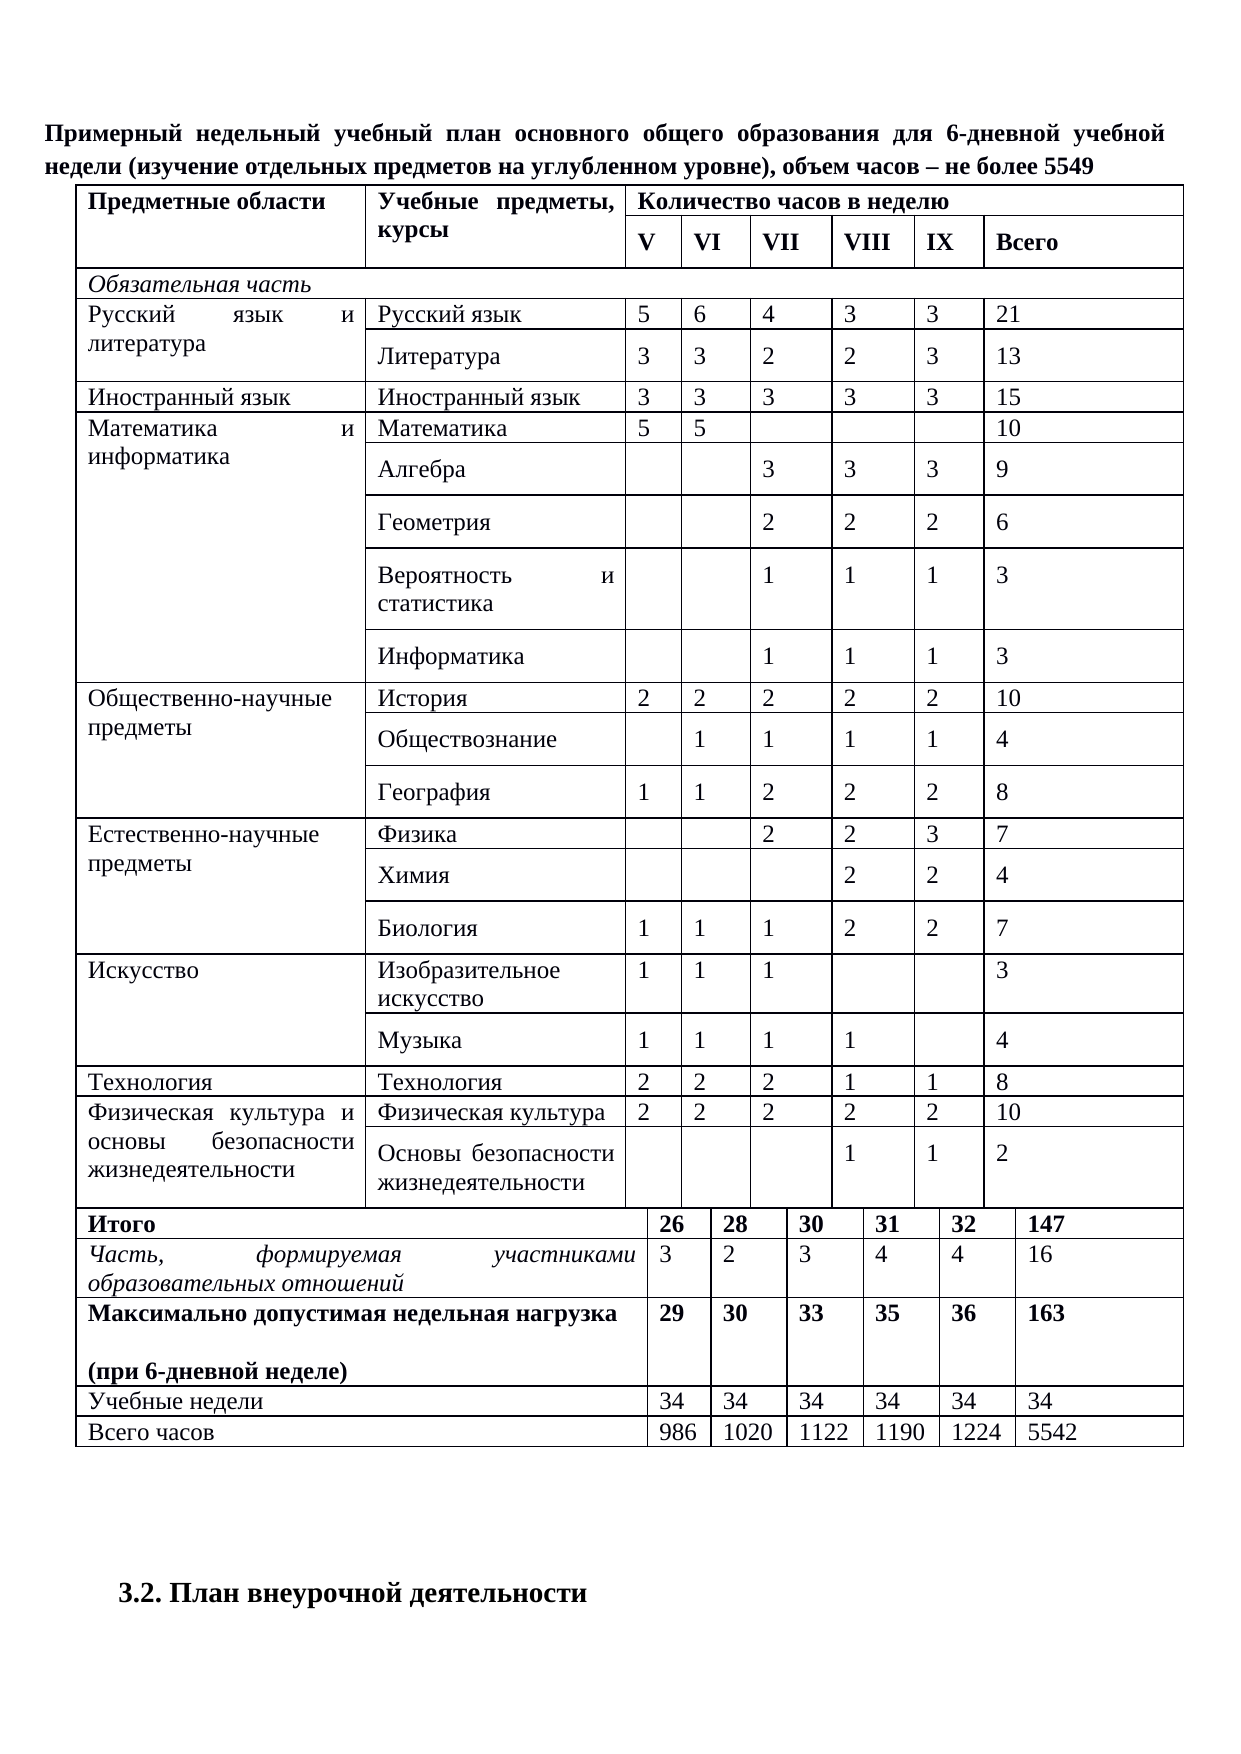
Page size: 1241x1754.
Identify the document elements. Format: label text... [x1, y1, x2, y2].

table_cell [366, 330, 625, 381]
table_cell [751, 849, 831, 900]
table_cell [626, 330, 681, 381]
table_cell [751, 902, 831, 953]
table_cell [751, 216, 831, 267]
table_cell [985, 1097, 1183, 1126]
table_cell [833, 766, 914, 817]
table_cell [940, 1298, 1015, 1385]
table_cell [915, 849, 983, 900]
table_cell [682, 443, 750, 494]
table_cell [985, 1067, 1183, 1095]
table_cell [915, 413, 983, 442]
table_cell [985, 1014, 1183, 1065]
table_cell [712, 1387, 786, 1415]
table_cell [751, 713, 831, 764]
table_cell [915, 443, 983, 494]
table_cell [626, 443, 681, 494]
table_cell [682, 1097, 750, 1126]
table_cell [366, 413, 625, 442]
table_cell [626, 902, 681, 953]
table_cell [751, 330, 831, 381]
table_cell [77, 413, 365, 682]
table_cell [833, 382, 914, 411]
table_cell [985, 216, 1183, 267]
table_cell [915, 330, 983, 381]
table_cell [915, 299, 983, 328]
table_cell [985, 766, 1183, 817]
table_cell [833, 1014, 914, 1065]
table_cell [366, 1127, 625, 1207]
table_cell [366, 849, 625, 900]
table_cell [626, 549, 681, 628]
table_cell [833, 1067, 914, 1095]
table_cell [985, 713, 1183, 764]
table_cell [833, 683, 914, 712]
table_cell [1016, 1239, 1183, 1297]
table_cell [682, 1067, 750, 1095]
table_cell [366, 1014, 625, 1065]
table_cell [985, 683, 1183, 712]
text Примерный недельный учебный план основного общего образования для 6-дневной учебной недели (изучение отдельных предметов на углубленном уровне), объем часов – не более 5549 [44, 118, 1166, 180]
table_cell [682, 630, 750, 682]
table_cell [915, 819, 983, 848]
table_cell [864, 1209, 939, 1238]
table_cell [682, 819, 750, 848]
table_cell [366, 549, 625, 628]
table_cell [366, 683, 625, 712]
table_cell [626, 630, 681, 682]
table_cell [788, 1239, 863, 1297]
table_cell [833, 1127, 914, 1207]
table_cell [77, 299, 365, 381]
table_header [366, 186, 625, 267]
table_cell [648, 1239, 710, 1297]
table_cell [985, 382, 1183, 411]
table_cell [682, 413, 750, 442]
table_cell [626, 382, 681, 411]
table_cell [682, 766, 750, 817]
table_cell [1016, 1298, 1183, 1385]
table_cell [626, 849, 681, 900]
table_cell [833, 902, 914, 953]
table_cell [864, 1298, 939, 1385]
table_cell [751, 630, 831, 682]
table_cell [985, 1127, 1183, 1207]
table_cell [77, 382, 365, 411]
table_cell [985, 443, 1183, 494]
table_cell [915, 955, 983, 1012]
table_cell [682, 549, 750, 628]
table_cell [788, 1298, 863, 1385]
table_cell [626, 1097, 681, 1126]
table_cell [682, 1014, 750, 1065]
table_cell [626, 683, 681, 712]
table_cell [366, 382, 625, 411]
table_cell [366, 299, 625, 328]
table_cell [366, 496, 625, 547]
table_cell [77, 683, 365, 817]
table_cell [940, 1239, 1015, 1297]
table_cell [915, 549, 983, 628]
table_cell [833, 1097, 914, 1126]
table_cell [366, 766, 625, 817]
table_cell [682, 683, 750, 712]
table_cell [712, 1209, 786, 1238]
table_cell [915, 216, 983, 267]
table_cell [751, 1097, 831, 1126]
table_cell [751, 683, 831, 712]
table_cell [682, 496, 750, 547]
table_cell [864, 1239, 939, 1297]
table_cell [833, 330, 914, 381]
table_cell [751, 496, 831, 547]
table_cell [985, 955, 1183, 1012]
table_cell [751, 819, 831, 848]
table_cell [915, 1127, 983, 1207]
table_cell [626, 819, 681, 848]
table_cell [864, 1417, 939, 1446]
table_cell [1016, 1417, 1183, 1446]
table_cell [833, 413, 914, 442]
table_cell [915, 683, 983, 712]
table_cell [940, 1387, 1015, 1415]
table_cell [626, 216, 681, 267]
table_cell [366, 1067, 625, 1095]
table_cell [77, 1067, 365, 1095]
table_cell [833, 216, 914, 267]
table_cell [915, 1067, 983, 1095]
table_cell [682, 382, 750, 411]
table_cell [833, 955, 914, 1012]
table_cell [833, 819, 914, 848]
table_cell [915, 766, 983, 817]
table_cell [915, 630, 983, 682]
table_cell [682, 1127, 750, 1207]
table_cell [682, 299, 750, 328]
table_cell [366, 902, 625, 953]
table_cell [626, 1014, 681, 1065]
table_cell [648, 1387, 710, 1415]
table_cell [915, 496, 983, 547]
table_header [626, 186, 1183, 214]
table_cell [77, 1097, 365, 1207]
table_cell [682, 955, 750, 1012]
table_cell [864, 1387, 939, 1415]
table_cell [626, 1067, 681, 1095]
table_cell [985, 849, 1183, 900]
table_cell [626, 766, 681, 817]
text 3.2. План внеурочной деятельности [118, 1575, 1122, 1609]
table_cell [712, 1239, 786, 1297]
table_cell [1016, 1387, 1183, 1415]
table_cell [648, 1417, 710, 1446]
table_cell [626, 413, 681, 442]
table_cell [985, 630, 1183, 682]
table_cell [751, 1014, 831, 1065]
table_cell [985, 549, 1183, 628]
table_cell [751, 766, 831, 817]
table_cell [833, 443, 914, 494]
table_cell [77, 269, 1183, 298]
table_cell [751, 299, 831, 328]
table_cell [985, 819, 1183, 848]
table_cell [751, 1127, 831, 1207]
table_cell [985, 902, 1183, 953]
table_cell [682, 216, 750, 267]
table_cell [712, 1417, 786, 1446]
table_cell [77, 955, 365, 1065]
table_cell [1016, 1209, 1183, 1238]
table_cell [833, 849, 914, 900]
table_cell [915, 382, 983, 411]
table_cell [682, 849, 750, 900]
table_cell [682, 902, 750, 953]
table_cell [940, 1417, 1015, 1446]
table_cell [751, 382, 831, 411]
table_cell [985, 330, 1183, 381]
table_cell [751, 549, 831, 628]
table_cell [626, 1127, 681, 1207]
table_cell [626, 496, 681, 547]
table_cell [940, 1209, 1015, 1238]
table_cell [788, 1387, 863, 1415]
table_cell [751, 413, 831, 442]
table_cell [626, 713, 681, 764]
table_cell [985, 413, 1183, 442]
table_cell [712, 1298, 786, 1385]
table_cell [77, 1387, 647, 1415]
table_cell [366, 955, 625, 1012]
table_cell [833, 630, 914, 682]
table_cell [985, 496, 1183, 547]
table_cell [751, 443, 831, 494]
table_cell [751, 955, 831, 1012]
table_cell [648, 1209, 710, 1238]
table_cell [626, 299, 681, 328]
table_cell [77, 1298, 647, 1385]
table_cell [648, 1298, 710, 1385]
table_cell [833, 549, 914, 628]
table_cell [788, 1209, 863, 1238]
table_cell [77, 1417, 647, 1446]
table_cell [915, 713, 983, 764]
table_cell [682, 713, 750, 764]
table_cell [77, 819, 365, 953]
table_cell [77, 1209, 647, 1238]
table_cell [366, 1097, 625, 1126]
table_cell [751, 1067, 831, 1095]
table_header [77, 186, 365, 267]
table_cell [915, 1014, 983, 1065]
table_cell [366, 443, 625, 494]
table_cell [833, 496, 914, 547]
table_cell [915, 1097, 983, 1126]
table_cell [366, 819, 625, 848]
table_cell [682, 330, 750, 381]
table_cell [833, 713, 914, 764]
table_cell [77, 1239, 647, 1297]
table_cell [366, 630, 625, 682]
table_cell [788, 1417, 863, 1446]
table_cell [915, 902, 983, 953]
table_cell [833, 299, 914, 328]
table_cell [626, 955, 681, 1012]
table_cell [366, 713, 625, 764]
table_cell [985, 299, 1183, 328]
